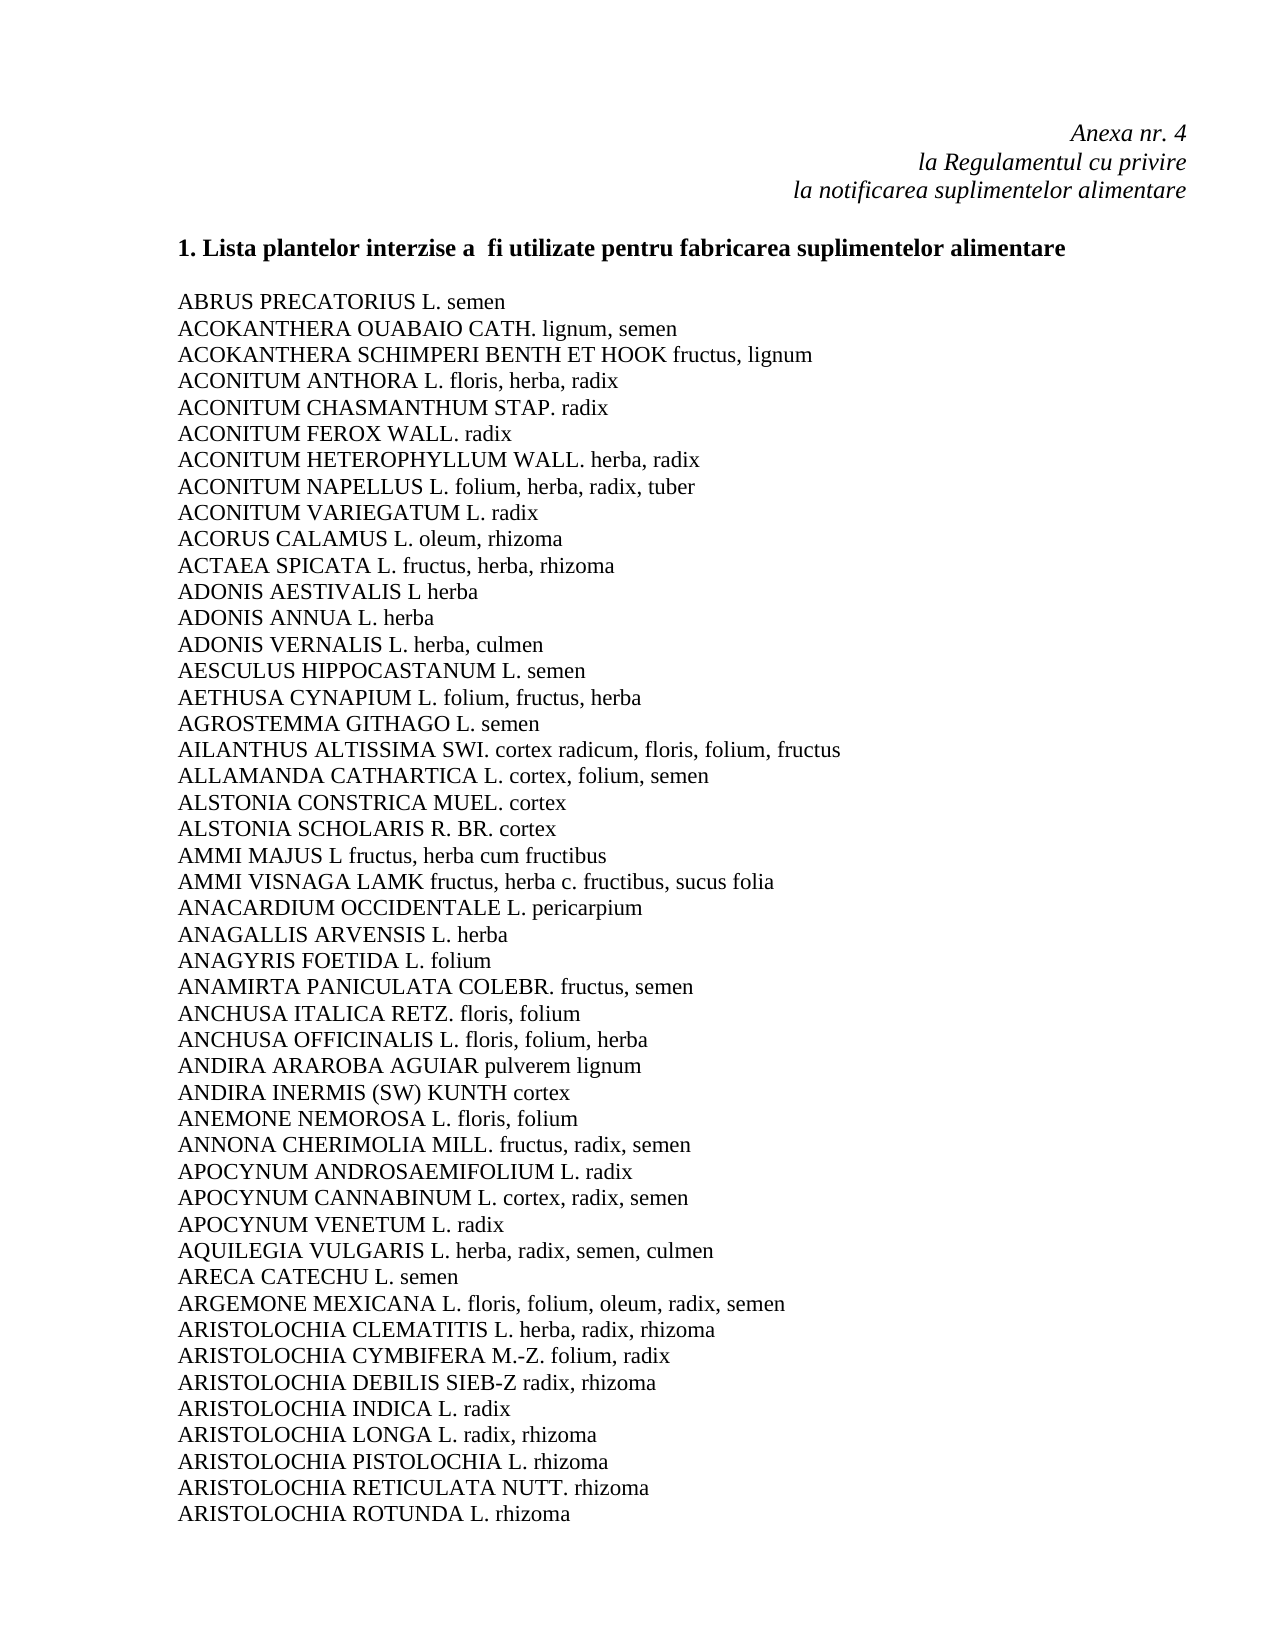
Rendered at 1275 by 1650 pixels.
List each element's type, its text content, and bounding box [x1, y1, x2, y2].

text ACONITUM HETEROPHYLLUM WALL. herba, radix [177, 446, 1186, 473]
text ANNONA CHERIMOLIA MILL. fructus, radix, semen [177, 1132, 1186, 1158]
text ACORUS CALAMUS L. oleum, rhizoma [177, 525, 1186, 552]
text AESCULUS HIPPOCASTANUM L. semen [177, 657, 1186, 683]
text ADONIS VERNALIS L. herba, culmen [177, 631, 1186, 657]
text ALLAMANDA CATHARTICA L. cortex, folium, semen [177, 763, 1186, 789]
text ANAGALLIS ARVENSIS L. herba [177, 921, 1186, 947]
text AETHUSA CYNAPIUM L. folium, fructus, herba [177, 683, 1186, 710]
text ACTAEA SPICATA L. fructus, herba, rhizoma [177, 552, 1186, 578]
text AILANTHUS ALTISSIMA SWI. cortex radicum, floris, folium, fructus [177, 736, 1186, 763]
text ARISTOLOCHIA CYMBIFERA M.-Z. folium, radix [177, 1342, 1186, 1369]
text ARISTOLOCHIA RETICULATA NUTT. rhizoma [177, 1474, 1186, 1501]
text Anexa nr. 4 [177, 118, 1186, 147]
text ANACARDIUM OCCIDENTALE L. pericarpium [177, 894, 1186, 921]
text ARISTOLOCHIA CLEMATITIS L. herba, radix, rhizoma [177, 1316, 1186, 1342]
text ADONIS ANNUA L. herba [177, 604, 1186, 631]
text APOCYNUM VENETUM L. radix [177, 1211, 1186, 1237]
text AMMI VISNAGA LAMK fructus, herba c. fructibus, sucus folia [177, 868, 1186, 894]
text ANEMONE NEMOROSA L. floris, folium [177, 1105, 1186, 1132]
text ANCHUSA OFFICINALIS L. floris, folium, herba [177, 1026, 1186, 1052]
text ACONITUM ANTHORA L. floris, herba, radix [177, 367, 1186, 394]
text ACONITUM CHASMANTHUM STAP. radix [177, 394, 1186, 420]
text ACOKANTHERA OUABAIO CATH. lignum, semen [177, 314, 1186, 341]
text ACOKANTHERA SCHIMPERI BENTH ET HOOK fructus, lignum [177, 341, 1186, 367]
text ACONITUM VARIEGATUM L. radix [177, 499, 1186, 525]
text ARGEMONE MEXICANA L. floris, folium, oleum, radix, semen [177, 1290, 1186, 1316]
text ADONIS AESTIVALIS L herba [177, 578, 1186, 604]
text la notificarea suplimentelor alimentare [177, 176, 1186, 204]
text APOCYNUM CANNABINUM L. cortex, radix, semen [177, 1184, 1186, 1211]
text 1. Lista plantelor interzise a fi utilizate pentru fabricarea suplimentelor alimentare [177, 233, 1186, 262]
text ABRUS PRECATORIUS L. semen [177, 288, 1186, 314]
text ACONITUM FEROX WALL. radix [177, 420, 1186, 446]
text ACONITUM NAPELLUS L. folium, herba, radix, tuber [177, 473, 1186, 499]
text ANCHUSA ITALICA RETZ. floris, folium [177, 1000, 1186, 1026]
text ANDIRA INERMIS (SW) KUNTH cortex [177, 1079, 1186, 1105]
text APOCYNUM ANDROSAEMIFOLIUM L. radix [177, 1158, 1186, 1184]
text AQUILEGIA VULGARIS L. herba, radix, semen, culmen [177, 1237, 1186, 1263]
text ARISTOLOCHIA DEBILIS SIEB-Z radix, rhizoma [177, 1369, 1186, 1395]
text ARISTOLOCHIA INDICA L. radix [177, 1395, 1186, 1421]
text la Regulamentul cu privire [177, 147, 1186, 176]
text ALSTONIA SCHOLARIS R. BR. cortex [177, 815, 1186, 842]
text AGROSTEMMA GITHAGO L. semen [177, 710, 1186, 736]
text ANDIRA ARAROBA AGUIAR pulverem lignum [177, 1052, 1186, 1079]
text ARECA CATECHU L. semen [177, 1263, 1186, 1290]
text ARISTOLOCHIA ROTUNDA L. rhizoma [177, 1501, 1186, 1527]
text ANAGYRIS FOETIDA L. folium [177, 947, 1186, 973]
text AMMI MAJUS L fructus, herba cum fructibus [177, 842, 1186, 868]
text ARISTOLOCHIA PISTOLOCHIA L. rhizoma [177, 1448, 1186, 1474]
text ARISTOLOCHIA LONGA L. radix, rhizoma [177, 1421, 1186, 1448]
text ALSTONIA CONSTRICA MUEL. cortex [177, 789, 1186, 815]
text ANAMIRTA PANICULATA COLEBR. fructus, semen [177, 973, 1186, 1000]
